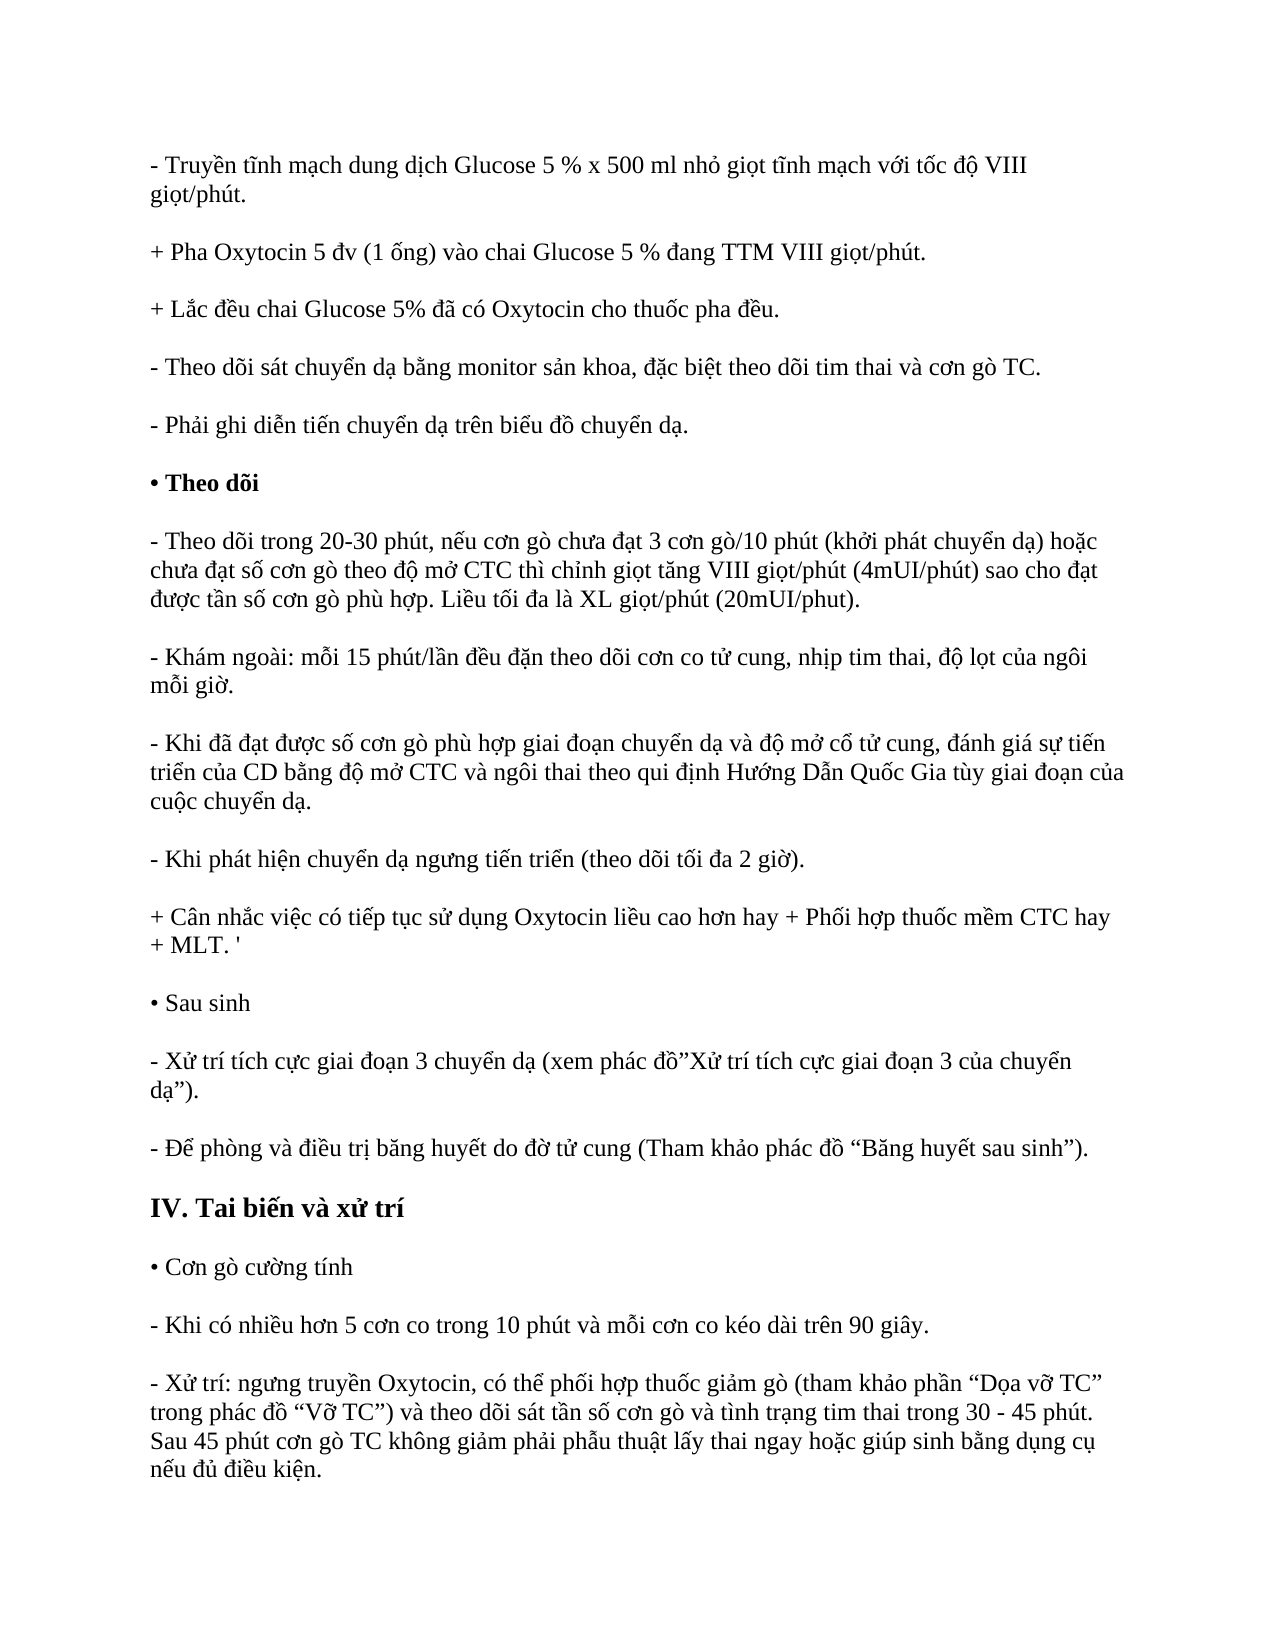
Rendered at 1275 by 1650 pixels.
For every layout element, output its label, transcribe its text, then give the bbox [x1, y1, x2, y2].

text • Theo dõi [150, 468, 1125, 497]
text - Khi phát hiện chuyển dạ ngưng tiến triển (theo dõi tối đa 2 giờ). [150, 844, 1125, 872]
text + Lắc đều chai Glucose 5% đã có Oxytocin cho thuốc pha đều. [150, 294, 1125, 323]
text IV. Tai biến và xử trí [150, 1191, 1125, 1223]
text - Truyền tĩnh mạch dung dịch Glucose 5 % x 500 ml nhỏ giọt tĩnh mạch với tốc độ VIII giọt/phút. [150, 150, 1125, 207]
text - Phải ghi diễn tiến chuyển dạ trên biểu đồ chuyển dạ. [150, 410, 1125, 439]
text - Khi đã đạt được số cơn gò phù hợp giai đoạn chuyển dạ và độ mở cổ tử cung, đánh giá sự tiến triển của CD bằng độ mở CTC và ngôi thai theo qui định Hướng Dẫn Quốc Gia tùy giai đoạn của cuộc chuyển dạ. [150, 728, 1125, 814]
text + Pha Oxytocin 5 đv (1 ống) vào chai Glucose 5 % đang TTM VIII giọt/phút. [150, 237, 1125, 265]
text - Khi có nhiều hơn 5 cơn co trong 10 phút và mỗi cơn co kéo dài trên 90 giây. [150, 1310, 1125, 1339]
text - Khám ngoài: mỗi 15 phút/lần đều đặn theo dõi cơn co tử cung, nhịp tim thai, độ lọt của ngôi mỗi giờ. [150, 642, 1125, 699]
text - Để phòng và điều trị băng huyết do đờ tử cung (Tham khảo phác đồ “Băng huyết sau sinh”). [150, 1133, 1125, 1162]
text + Cân nhắc việc có tiếp tục sử dụng Oxytocin liều cao hơn hay + Phối hợp thuốc mềm CTC hay + MLT. ' [150, 902, 1125, 959]
text - Theo dõi sát chuyển dạ bằng monitor sản khoa, đặc biệt theo dõi tim thai và cơn gò TC. [150, 352, 1125, 381]
text - Xử trí: ngưng truyền Oxytocin, có thể phối hợp thuốc giảm gò (tham khảo phần “Dọa vỡ TC” trong phác đồ “Vỡ TC”) và theo dõi sát tần số cơn gò và tình trạng tim thai trong 30 - 45 phút. Sau 45 phút cơn gò TC không giảm phải phẫu thuật lấy thai ngay hoặc giúp sinh bằng dụng cụ nếu đủ điều kiện. [150, 1368, 1125, 1483]
text - Theo dõi trong 20-30 phút, nếu cơn gò chưa đạt 3 cơn gò/10 phút (khởi phát chuyển dạ) hoặc chưa đạt số cơn gò theo độ mở CTC thì chỉnh giọt tăng VIII giọt/phút (4mUI/phút) sao cho đạt được tần số cơn gò phù hợp. Liều tối đa là XL giọt/phút (20mUI/phut). [150, 526, 1125, 612]
text • Cơn gò cường tính [150, 1252, 1125, 1281]
text - Xử trí tích cực giai đoạn 3 chuyển dạ (xem phác đồ”Xử trí tích cực giai đoạn 3 của chuyển dạ”). [150, 1046, 1125, 1104]
text • Sau sinh [150, 988, 1125, 1017]
